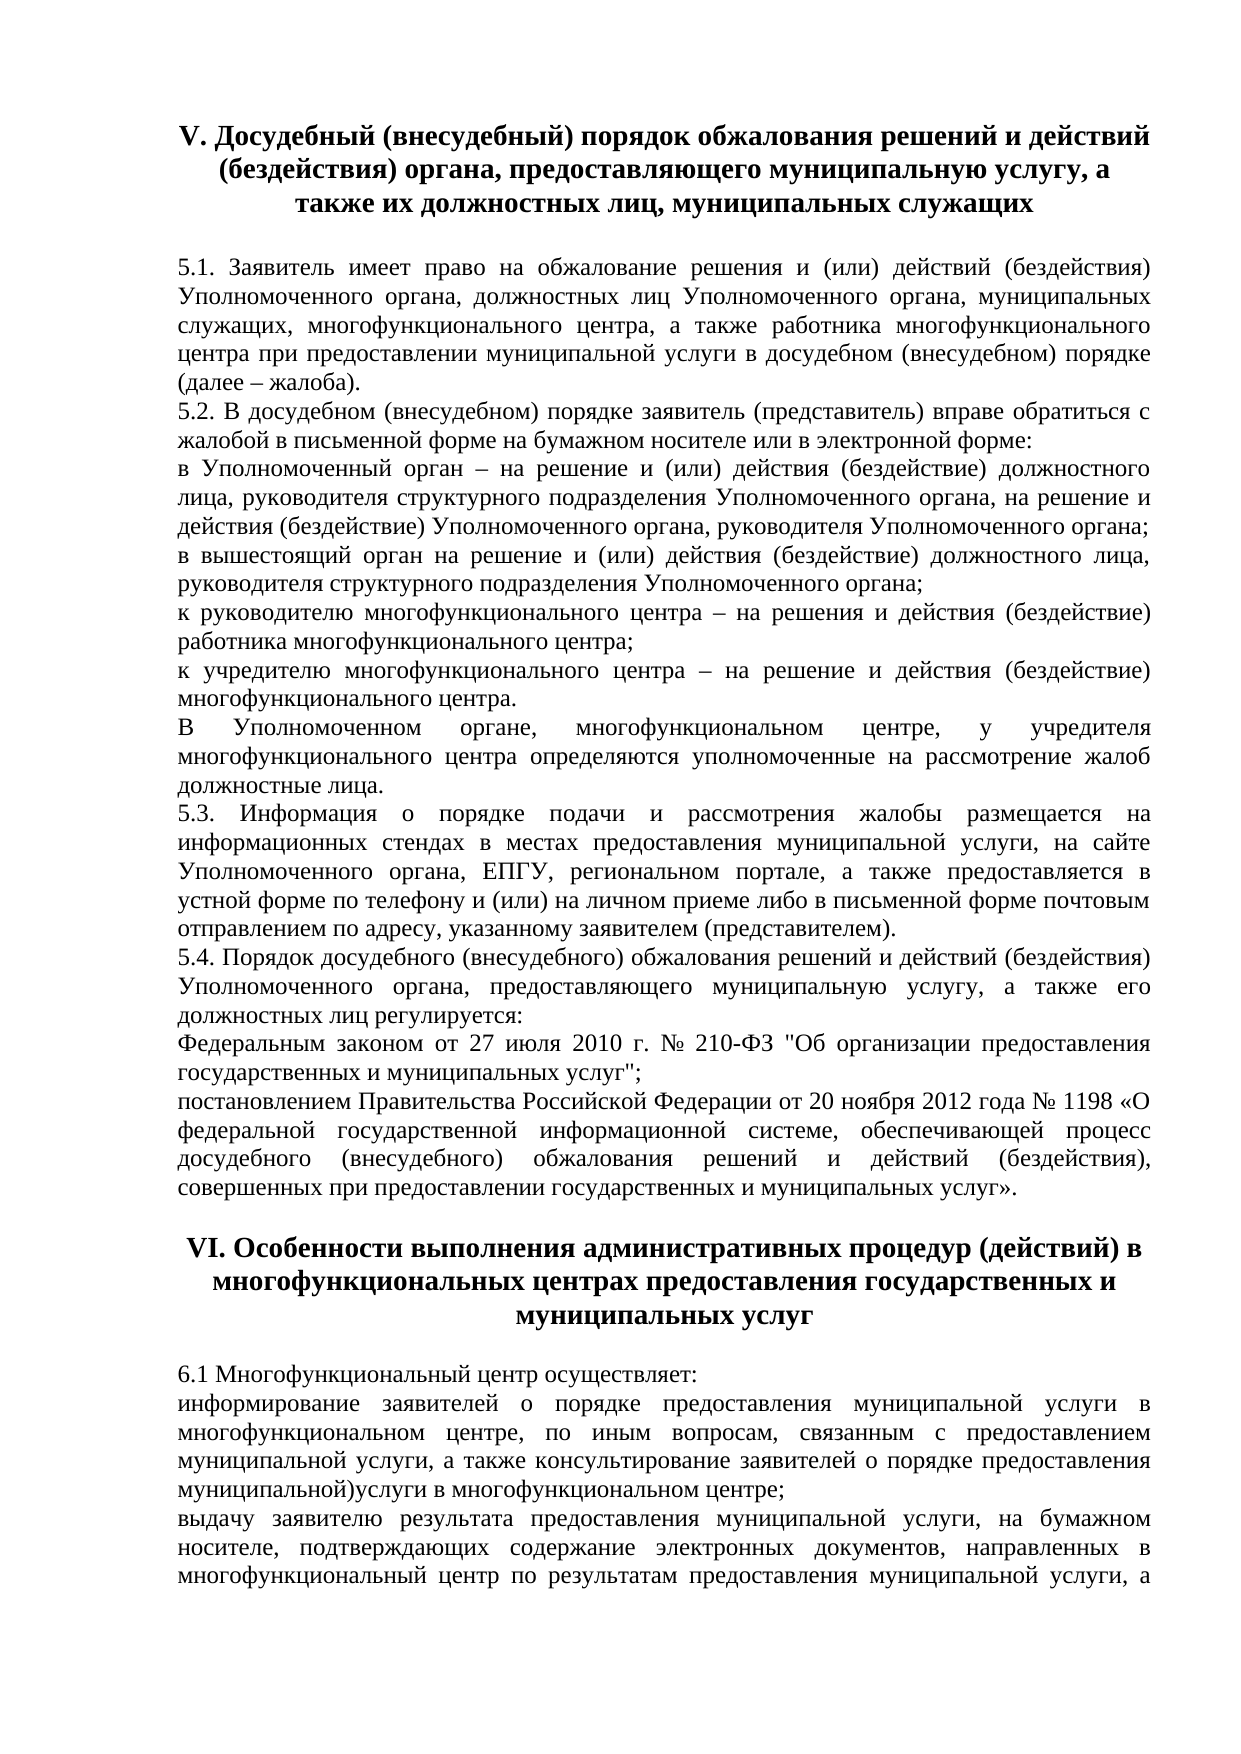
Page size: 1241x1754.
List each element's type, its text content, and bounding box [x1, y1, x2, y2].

text В Уполномоченном органе, многофункциональном центре, у учредителя многофункционального центра определяются уполномоченные на рассмотрение жалоб должностные лица. [177, 712, 1152, 798]
text 5.1. Заявитель имеет право на обжалование решения и (или) действий (бездействия) Уполномоченного органа, должностных лиц Уполномоченного органа, муниципальных служащих, многофункционального центра, а также работника многофункционального центра при предоставлении муниципальной услуги в досудебном (внесудебном) порядке (далее – жалоба). [177, 252, 1152, 396]
text 5.3. Информация о порядке подачи и рассмотрения жалобы размещается на информационных стендах в местах предоставления муниципальной услуги, на сайте Уполномоченного органа, ЕПГУ, региональном портале, а также предоставляется в устной форме по телефону и (или) на личном приеме либо в письменной форме почтовым отправлением по адресу, указанному заявителем (представителем). [177, 798, 1152, 942]
text к руководителю многофункционального центра – на решения и действия (бездействие) работника многофункционального центра; [177, 597, 1152, 655]
text Федеральным законом от 27 июля 2010 г. № 210-ФЗ "Об организации предоставления государственных и муниципальных услуг"; [177, 1028, 1152, 1086]
text в Уполномоченный орган – на решение и (или) действия (бездействие) должностного лица, руководителя структурного подразделения Уполномоченного органа, на решение и действия (бездействие) Уполномоченного органа, руководителя Уполномоченного органа; [177, 453, 1152, 540]
text V. Досудебный (внесудебный) порядок обжалования решений и действий (бездействия) органа, предоставляющего муниципальную услугу, а также их должностных лиц, муниципальных служащих [177, 118, 1152, 219]
text к учредителю многофункционального центра – на решение и действия (бездействие) многофункционального центра. [177, 655, 1152, 712]
text информирование заявителей о порядке предоставления муниципальной услуги в многофункциональном центре, по иным вопросам, связанным с предоставлением муниципальной услуги, а также консультирование заявителей о порядке предоставления муниципальной)услуги в многофункциональном центре; [177, 1388, 1152, 1503]
text 6.1 Многофункциональный центр осуществляет: [177, 1359, 1152, 1388]
text в вышестоящий орган на решение и (или) действия (бездействие) должностного лица, руководителя структурного подразделения Уполномоченного органа; [177, 540, 1152, 597]
text VI. Особенности выполнения административных процедур (действий) в многофункциональных центрах предоставления государственных и муниципальных услуг [177, 1230, 1152, 1330]
text 5.4. Порядок досудебного (внесудебного) обжалования решений и действий (бездействия) Уполномоченного органа, предоставляющего муниципальную услугу, а также его должностных лиц регулируется: [177, 942, 1152, 1028]
text 5.2. В досудебном (внесудебном) порядке заявитель (представитель) вправе обратиться с жалобой в письменной форме на бумажном носителе или в электронной форме: [177, 396, 1152, 453]
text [177, 1503, 1152, 1589]
text постановлением Правительства Российской Федерации от 20 ноября 2012 года № 1198 «О федеральной государственной информационной системе, обеспечивающей процесс досудебного (внесудебного) обжалования решений и действий (бездействия), совершенных при предоставлении государственных и муниципальных услуг». [177, 1086, 1152, 1201]
